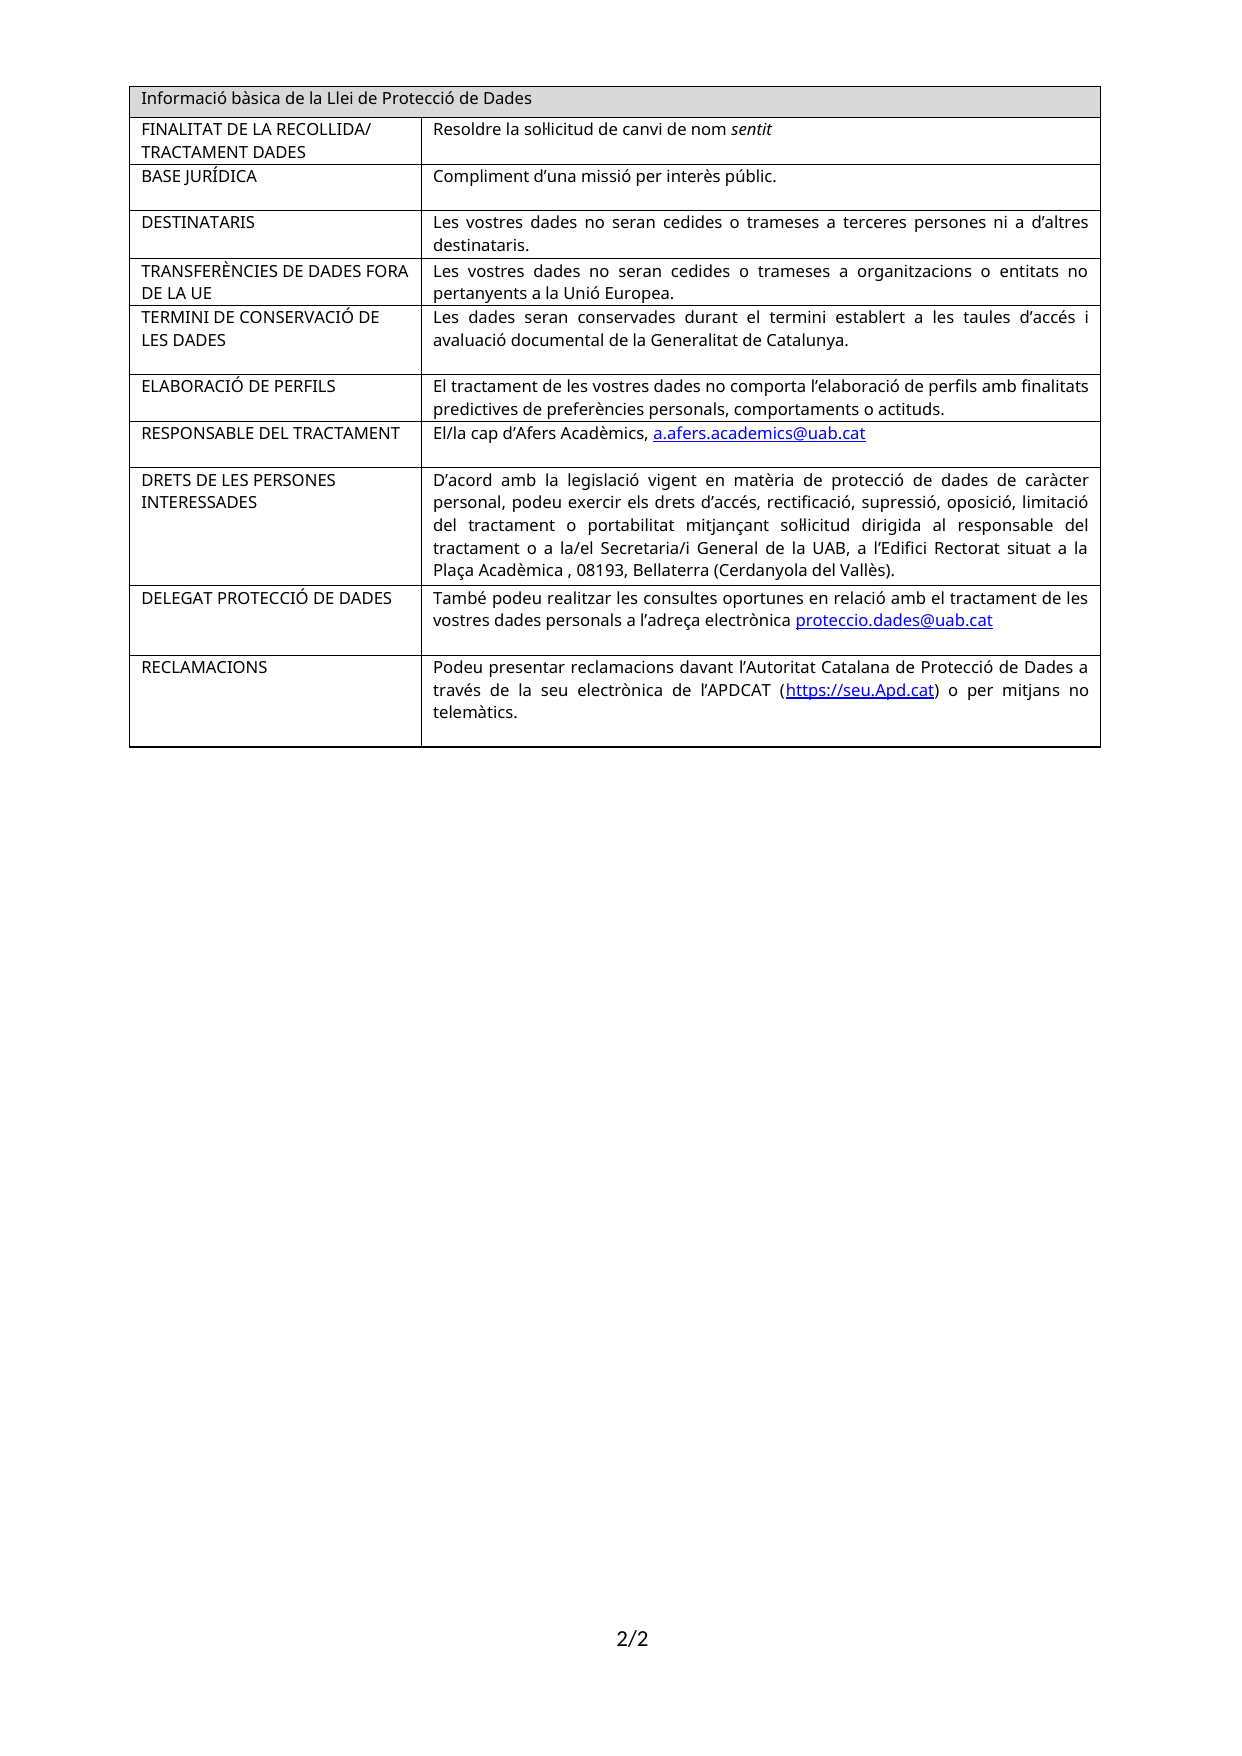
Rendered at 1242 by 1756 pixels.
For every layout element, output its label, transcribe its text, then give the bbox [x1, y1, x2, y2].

table_cell ELABORACIÓ DE PERFILS [130, 375, 421, 421]
table_cell Les vostres dades no seran cedides o trameses a organitzacions o entitats no pertanyents a la Unió Europea. [422, 259, 1100, 305]
table_cell TERMINI DE CONSERVACIÓ DE LES DADES [130, 306, 421, 374]
table_cell També podeu realitzar les consultes oportunes en relació amb el tractament de les vostres dades personals a l’adreça electrònica proteccio.dades@uab.cat [422, 586, 1100, 654]
table_cell TRANSFERÈNCIES DE DADES FORA DE LA UE [130, 259, 421, 305]
table_cell DESTINATARIS [130, 211, 421, 258]
table_cell El/la cap d’Afers Acadèmics, a.afers.academics@uab.cat [422, 422, 1100, 467]
table_cell Compliment d’una missió per interès públic. [422, 165, 1100, 210]
table_cell Resoldre la sol·licitud de canvi de nom sentit [422, 118, 1100, 163]
table_header Informació bàsica de la Llei de Protecció de Dades [130, 87, 1100, 117]
table_cell D’acord amb la legislació vigent en matèria de protecció de dades de caràcter personal, podeu exercir els drets d’accés, rectificació, supressió, oposició, limitació del tractament o portabilitat mitjançant sol·licitud dirigida al responsable del tractament o a la/el Secretaria/i General de la UAB, a l’Edifici Rectorat situat a la Plaça Acadèmica , 08193, Bellaterra (Cerdanyola del Vallès). [422, 468, 1100, 585]
table_cell DRETS DE LES PERSONES INTERESSADES [130, 468, 421, 585]
table_cell Podeu presentar reclamacions davant l’Autoritat Catalana de Protecció de Dades a través de la seu electrònica de l’APDCAT (https://seu.Apd.cat) o per mitjans no telemàtics. [422, 656, 1100, 746]
table_cell DELEGAT PROTECCIÓ DE DADES [130, 586, 421, 654]
table_cell Les vostres dades no seran cedides o trameses a terceres persones ni a d’altres destinataris. [422, 211, 1100, 258]
table_cell BASE JURÍDICA [130, 165, 421, 210]
table_cell Les dades seran conservades durant el termini establert a les taules d’accés i avaluació documental de la Generalitat de Catalunya. [422, 306, 1100, 374]
table_cell RESPONSABLE DEL TRACTAMENT [130, 422, 421, 467]
table_cell El tractament de les vostres dades no comporta l’elaboració de perfils amb finalitats predictives de preferències personals, comportaments o actituds. [422, 375, 1100, 421]
table_cell RECLAMACIONS [130, 656, 421, 746]
table_cell FINALITAT DE LA RECOLLIDA/ TRACTAMENT DADES [130, 118, 421, 163]
